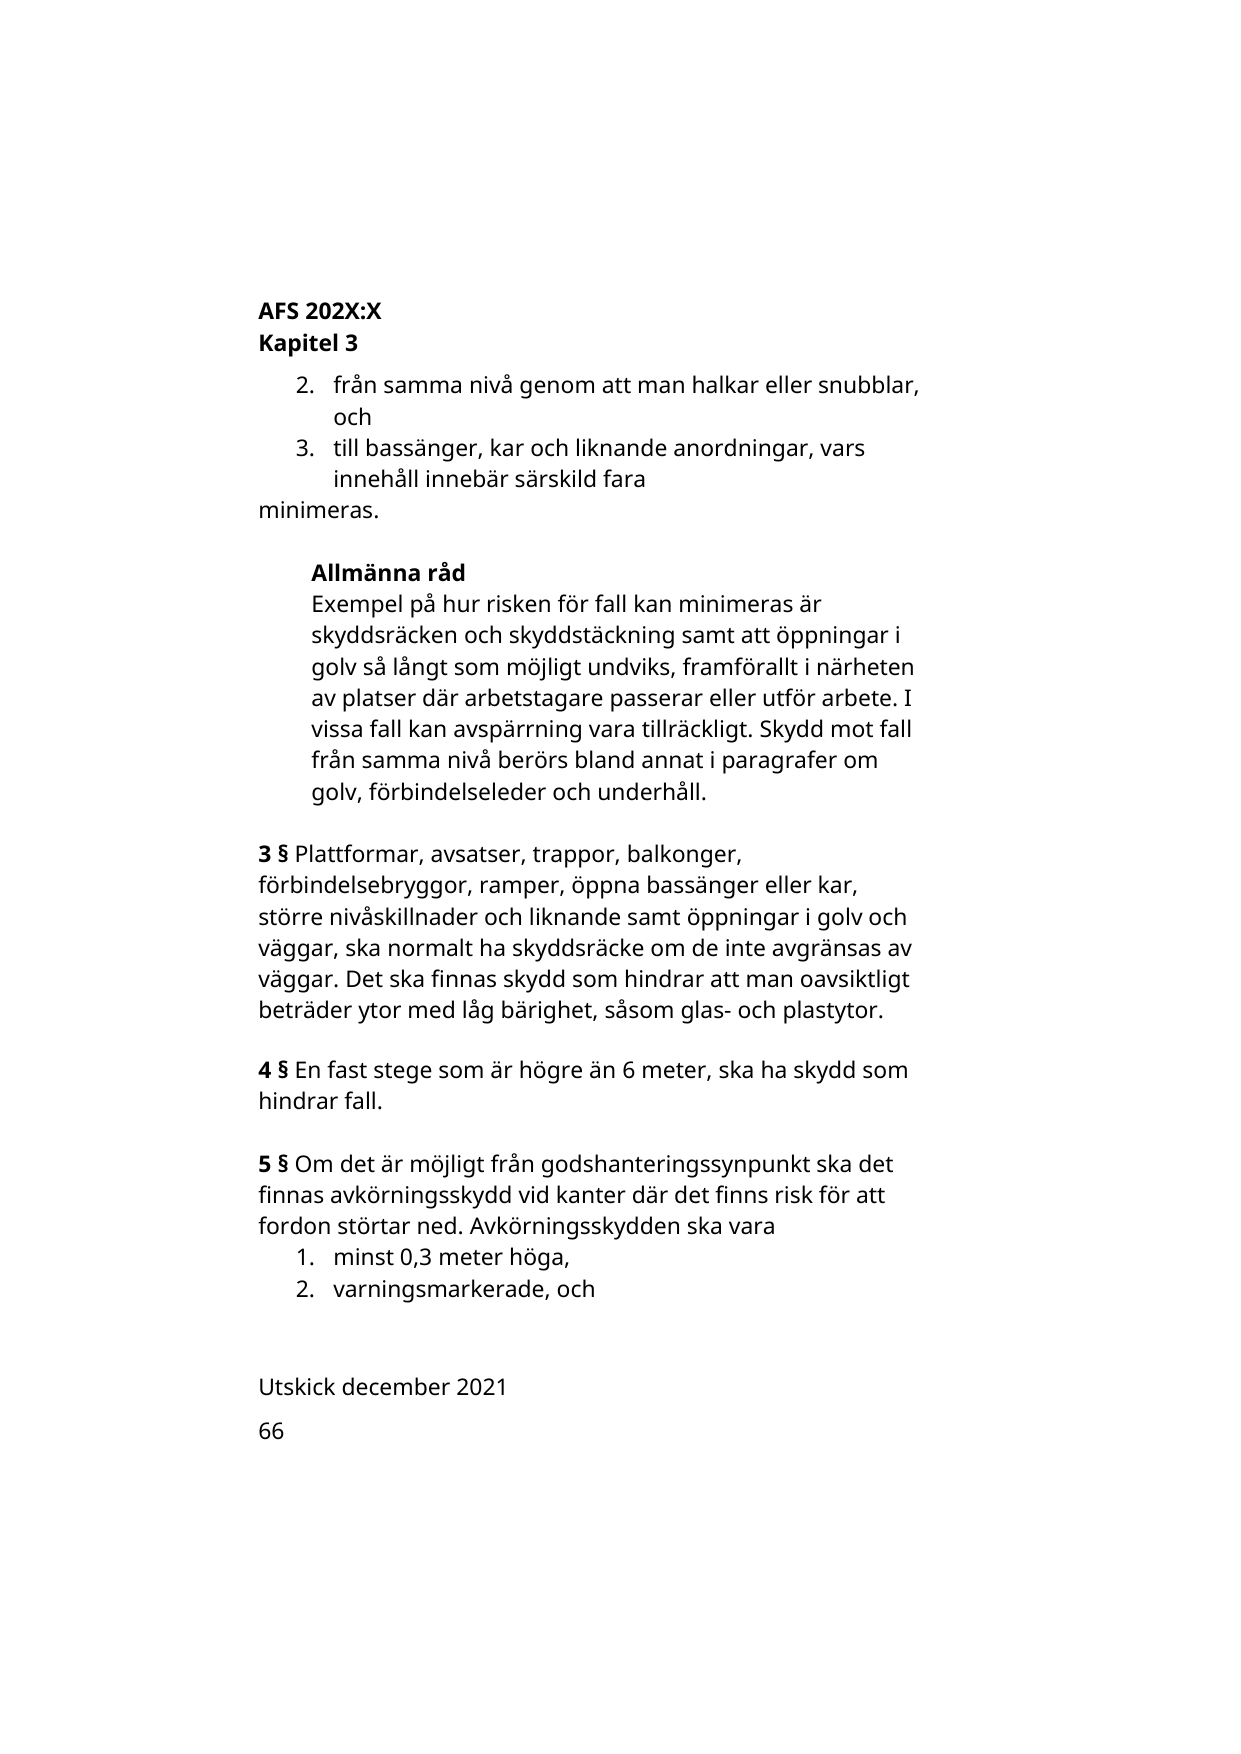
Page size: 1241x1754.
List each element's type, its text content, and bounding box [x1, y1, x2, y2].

list minst 0,3 meter höga, [296, 1241, 924, 1273]
text 5 § Om det är möjligt från godshanteringssynpunkt ska det finnas avkörningsskydd vid kanter där det finns risk för att fordon störtar ned. Avkörningsskydden ska vara [258, 1148, 924, 1241]
list varningsmarkerade, och [296, 1273, 924, 1304]
text Exempel på hur risken för fall kan minimeras är skyddsräcken och skyddstäckning samt att öppningar i golv så långt som möjligt undviks, framförallt i närheten av platser där arbetstagare passerar eller utför arbete. I vissa fall kan avspärrning vara tillräckligt. Skydd mot fall från samma nivå berörs bland annat i paragrafer om golv, förbindelseleder och underhåll. [311, 588, 924, 807]
text Allmänna råd [311, 557, 924, 588]
text 3 § Plattformar, avsatser, trappor, balkonger, förbindelsebryggor, ramper, öppna bassänger eller kar, större nivåskillnader och liknande samt öppningar i golv och väggar, ska normalt ha skyddsräcke om de inte avgränsas av väggar. Det ska finnas skydd som hindrar att man oavsiktligt beträder ytor med låg bärighet, såsom glas- och plastytor. [258, 838, 924, 1025]
text minimeras. [258, 494, 924, 525]
list till bassänger, kar och liknande anordningar, vars innehåll innebär särskild fara [296, 432, 924, 494]
list från samma nivå genom att man halkar eller snubblar, och [296, 369, 924, 432]
text 4 § En fast stege som är högre än 6 meter, ska ha skydd som hindrar fall. [258, 1054, 924, 1116]
